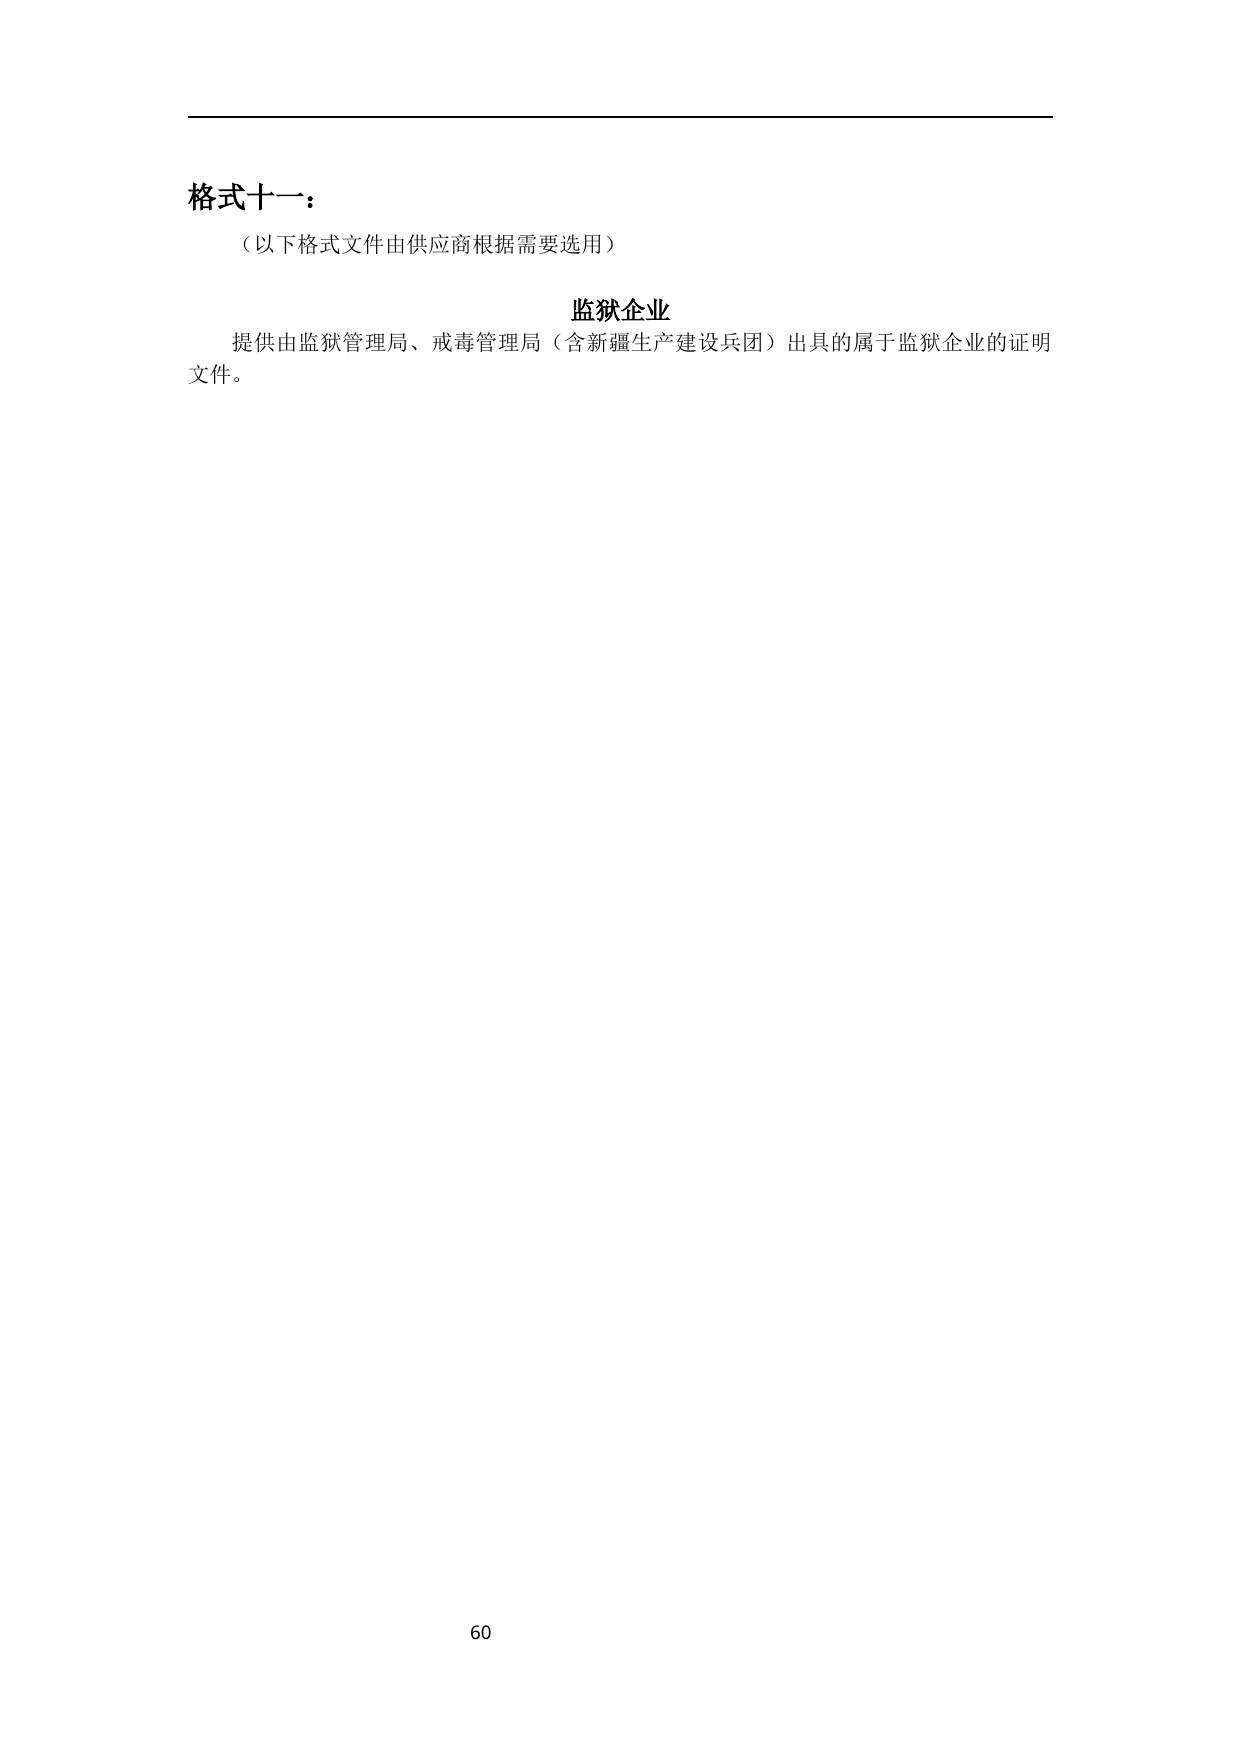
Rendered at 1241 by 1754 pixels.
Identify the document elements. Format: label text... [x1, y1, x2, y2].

text 格式十一： [187, 162, 1053, 227]
text （以下格式文件由供应商根据需要选用） [187, 227, 1053, 259]
text 监狱企业 [187, 292, 1053, 324]
text 提供由监狱管理局、戒毒管理局（含新疆生产建设兵团）出具的属于监狱企业的证明文件。 [187, 324, 1053, 389]
